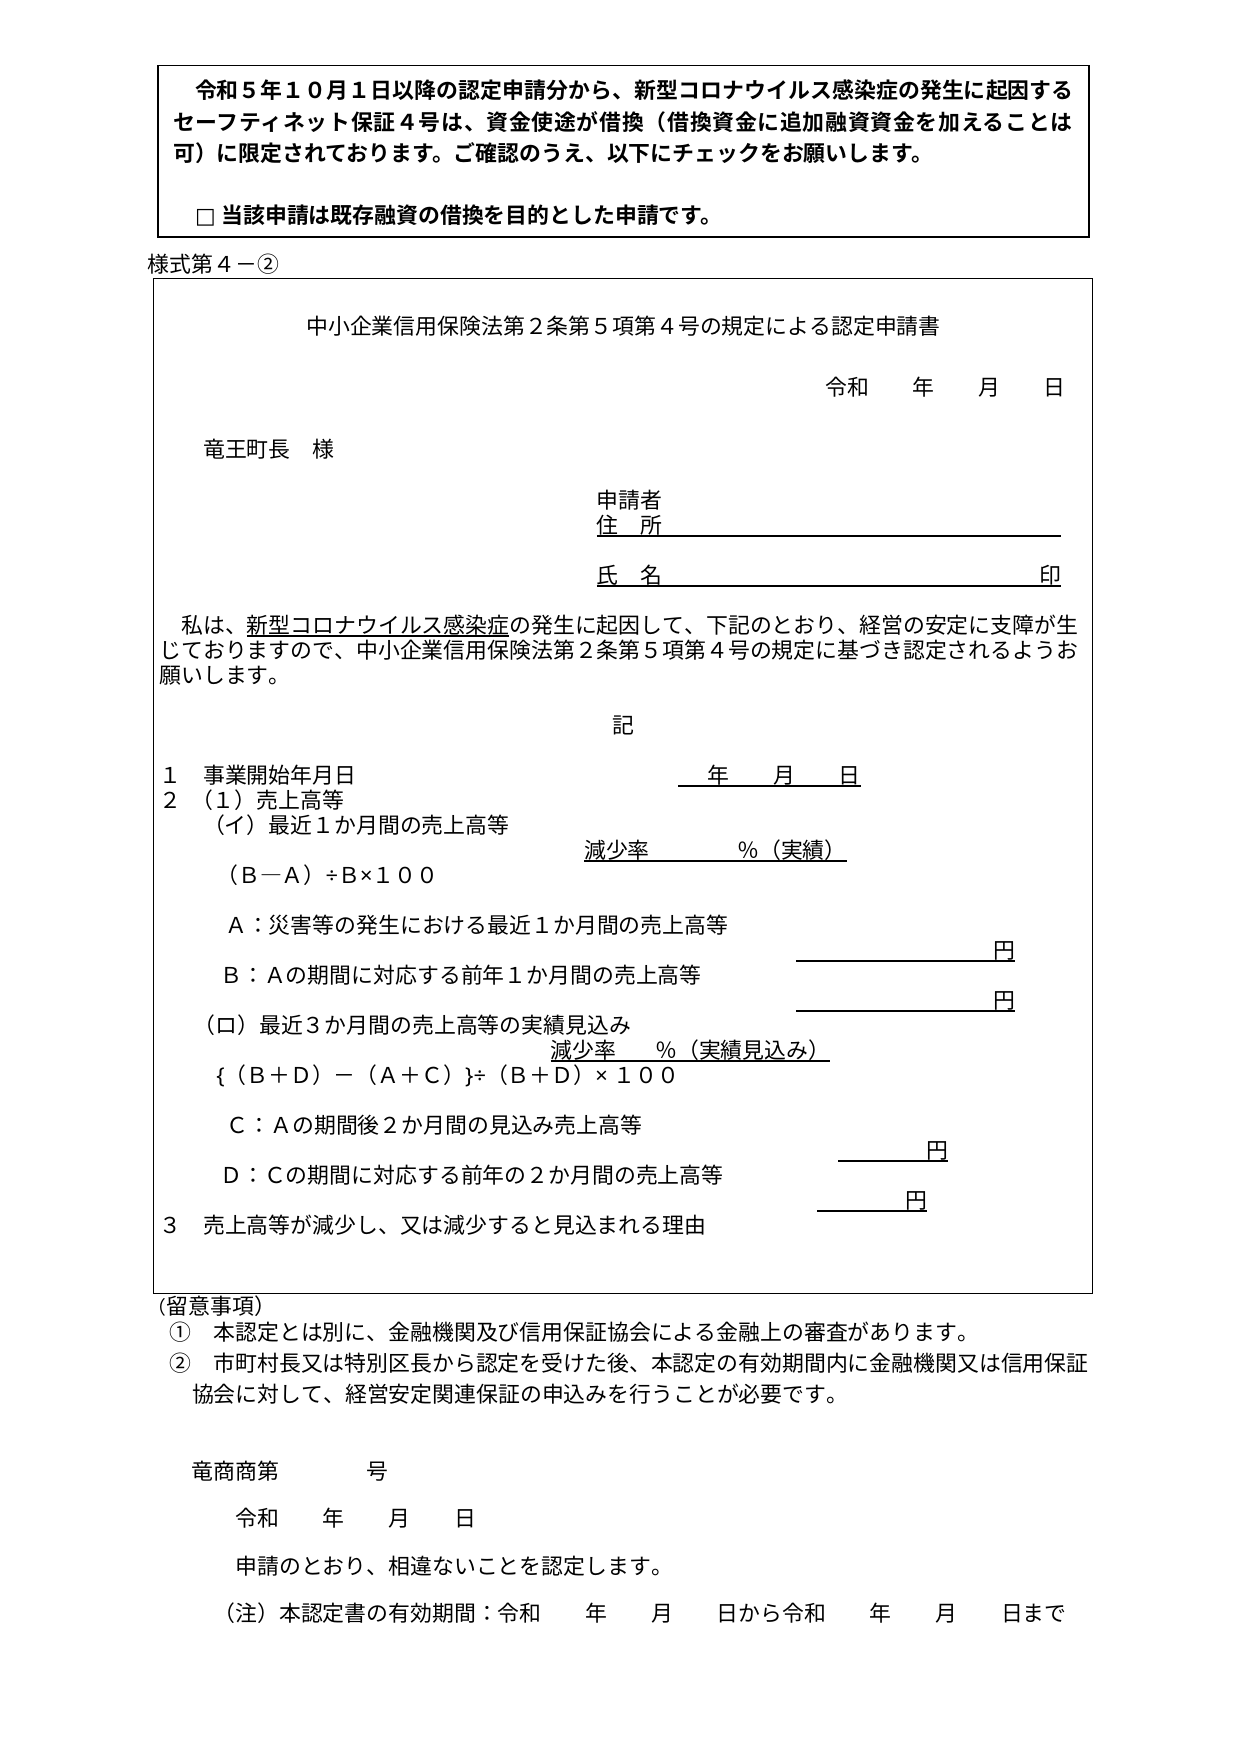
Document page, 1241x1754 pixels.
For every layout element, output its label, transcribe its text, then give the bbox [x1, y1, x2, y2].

text ② 市町村長又は特別区長から認定を受けた後、本認定の有効期間内に金融機関又は信用保証協会に対して、経営安定関連保証の申込みを行うことが必要です。 [148, 1346, 1092, 1409]
text （注）本認定書の有効期間：令和 年 月 日から令和 年 月 日まで [148, 1596, 1092, 1628]
text ① 本認定とは別に、金融機関及び信用保証協会による金融上の審査があります。 [148, 1320, 1092, 1346]
text 様式第４－② [148, 251, 1092, 278]
text 申請のとおり、相違ないことを認定します。 [148, 1549, 1092, 1580]
text 令和 年 月 日 [148, 1501, 1092, 1533]
text 竜商商第 号 [148, 1454, 1092, 1485]
table_header 中小企業信用保険法第２条第５項第４号の規定による認定申請書 令和 年 月 日 竜王町長 様 申請者 住 所 氏 名 印 私は、新型コロナウイルス感染症の発生に起因して、下記のとおり、経営の安定に支障が生じておりますので、中小企業信用保険法第２条第５項第４号の規定に基づき認定されるようお願いします。 記 １ 事業開始年月日 年 月 日 ２ （１）売上高等 （イ）最近１か月間の売上高等 減少率 ％（実績） （Ｂ―Ａ）÷Ｂ×１００ Ａ：災害等の発生における最近１か月間の売上高等 円 Ｂ：Ａの期間に対応する前年１か月間の売上高等 円 （ロ）最近３か月間の売上高等の実績見込み 減少率 ％（実績見込み） {（Ｂ＋Ｄ）－（Ａ＋Ｃ）}÷（Ｂ＋Ｄ）× １００ Ｃ：Ａの期間後２か月間の見込み売上高等 円 Ｄ：Ｃの期間に対応する前年の２か月間の売上高等 円 ３ 売上高等が減少し、又は減少すると見込まれる理由 [154, 279, 1092, 1293]
text （留意事項） [148, 1294, 1092, 1320]
